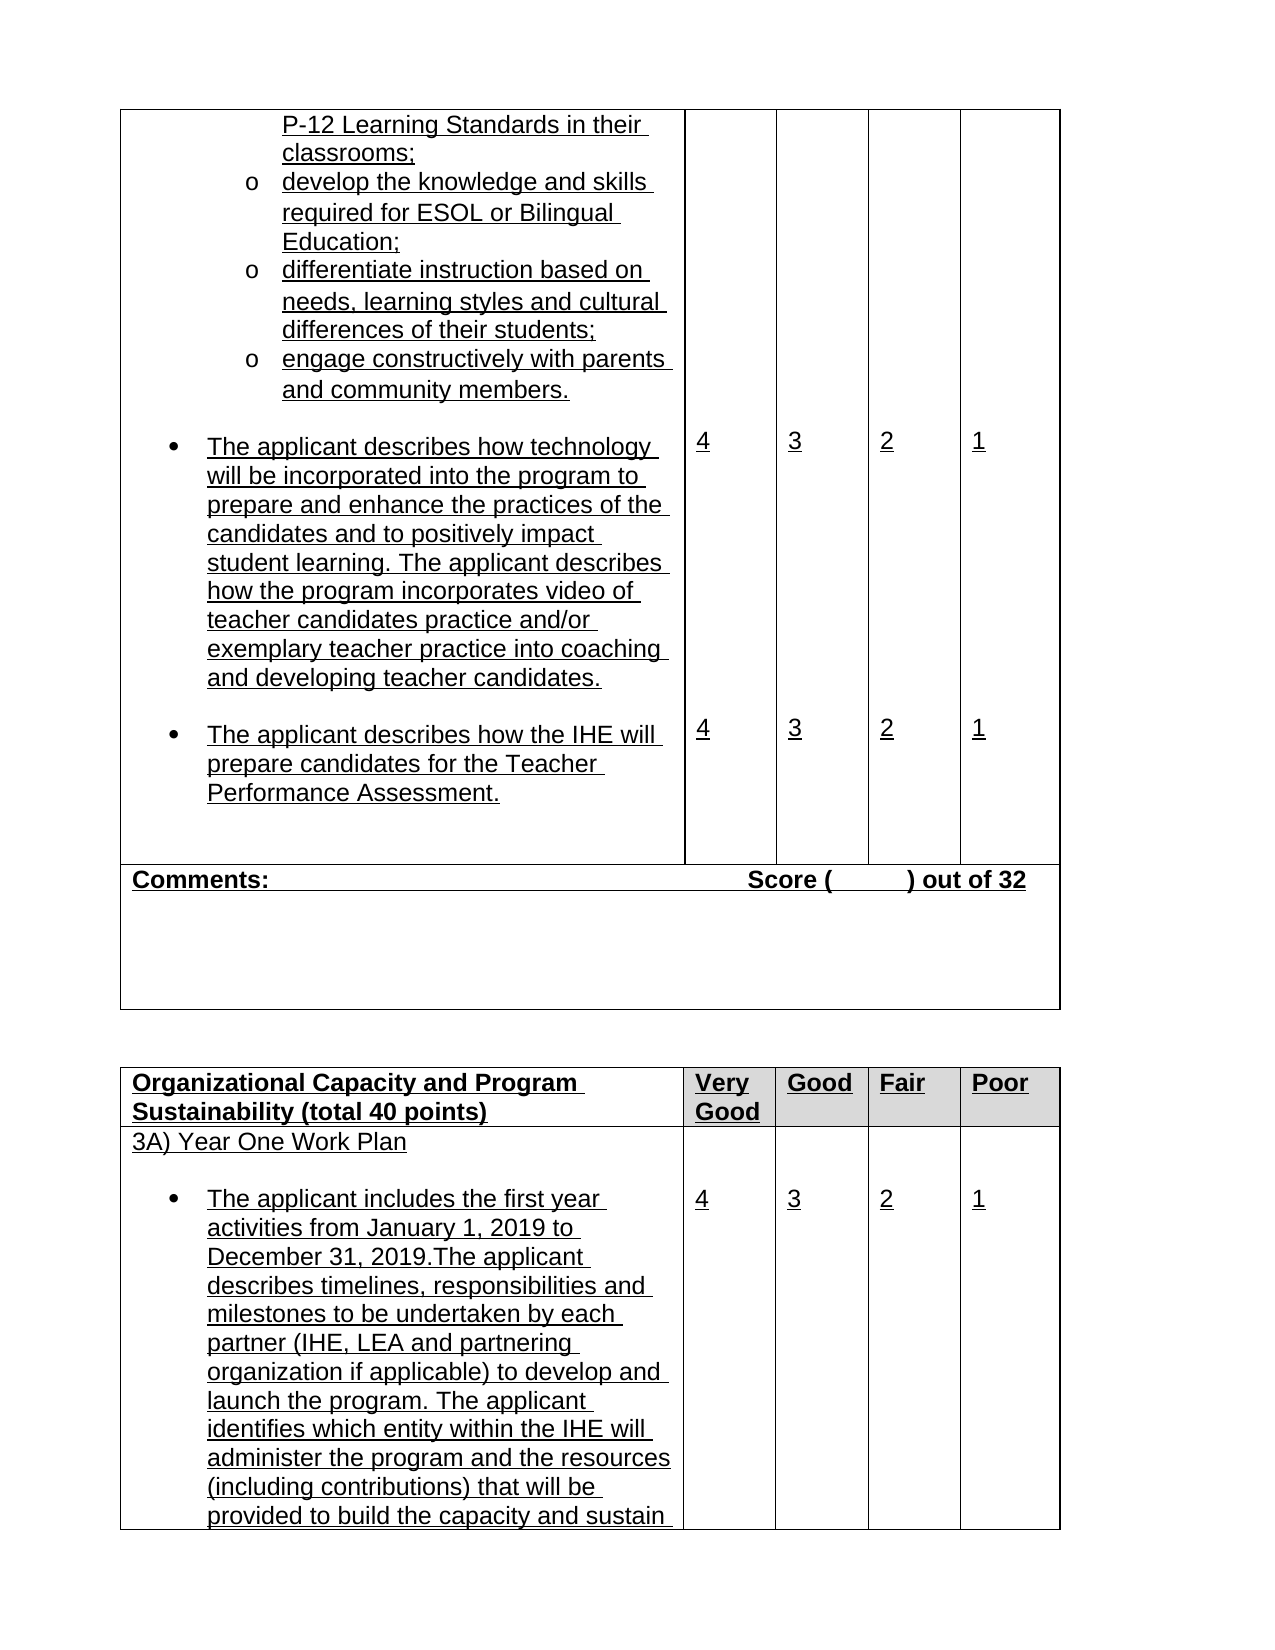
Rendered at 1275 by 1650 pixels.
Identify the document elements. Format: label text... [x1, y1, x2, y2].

table_cell 3 3 3 [777, 110, 868, 864]
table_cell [121, 1127, 683, 1529]
table_cell 1 1 [961, 1127, 1059, 1529]
table_cell 1 1 1 [961, 110, 1059, 864]
table_cell Comments: Score ( ) out of 32 [121, 865, 1059, 1009]
table_header Good [776, 1068, 868, 1126]
table_cell 3 3 [776, 1127, 868, 1529]
table_cell 2 2 2 [869, 110, 960, 864]
table_header Very Good [684, 1068, 775, 1126]
table_header Fair [869, 1068, 960, 1126]
table_cell 2 2 [869, 1127, 960, 1529]
table_cell 4 4 [684, 1127, 775, 1529]
table_header Organizational Capacity and Program Sustainability (total 40 points) [121, 1068, 683, 1126]
table_cell 4 4 4 [686, 110, 776, 864]
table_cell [121, 110, 684, 864]
table_header Poor [961, 1068, 1059, 1126]
